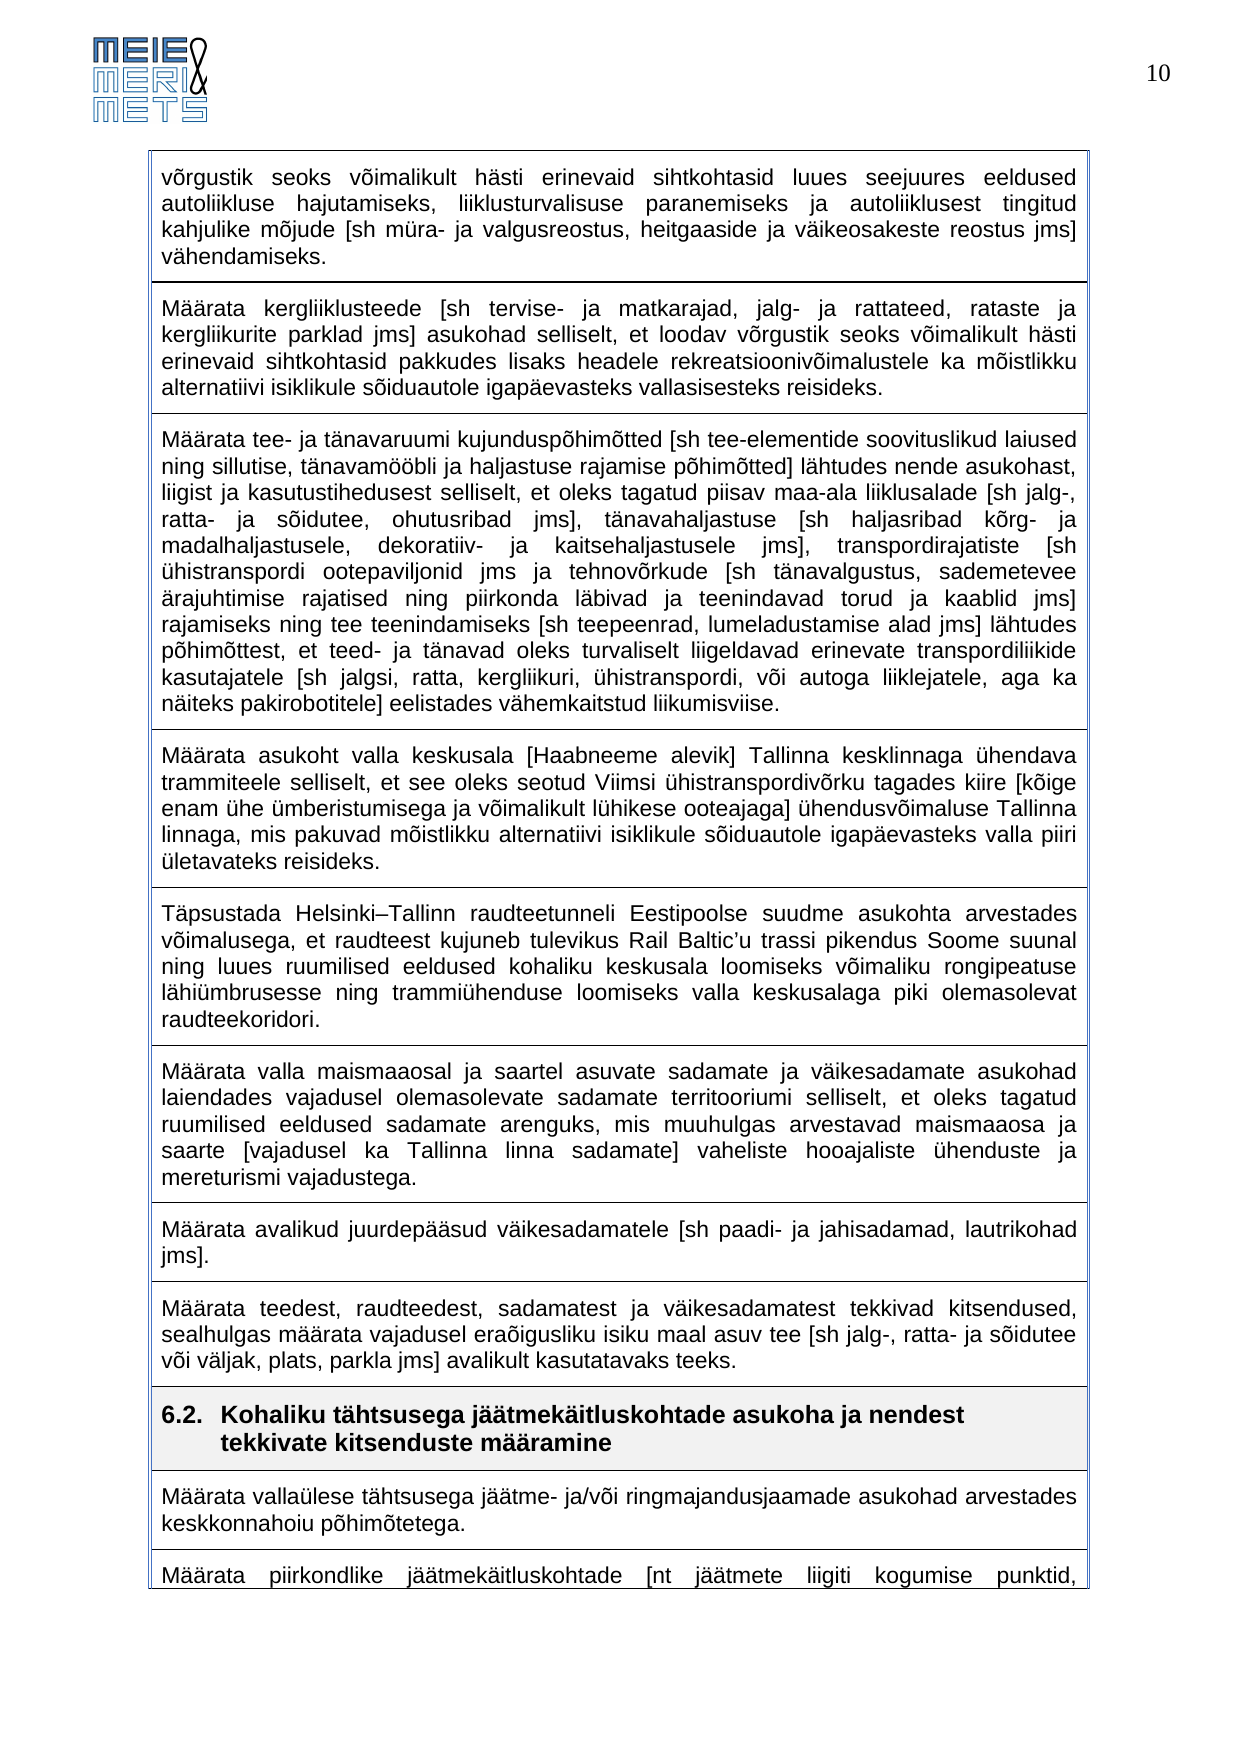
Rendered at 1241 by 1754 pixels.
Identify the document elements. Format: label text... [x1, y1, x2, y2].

table_cell Määrata tee- ja tänavaruumi kujunduspõhimõtted [sh tee-elementide soovituslikud laiused ning sillutise, tänavamööbli ja haljastuse rajamise põhimõtted] lähtudes nende asukohast, liigist ja kasutustihedusest selliselt, et oleks tagatud piisav maa-ala liiklusalade [sh jalg-, ratta- ja sõidutee, ohutusribad jms], tänavahaljastuse [sh haljasribad kõrg- ja madalhaljastusele, dekoratiiv- ja kaitsehaljastusele jms], transpordirajatiste [sh ühistranspordi ootepaviljonid jms ja tehnovõrkude [sh tänavalgustus, sademetevee ärajuhtimise rajatised ning piirkonda läbivad ja teenindavad torud ja kaablid jms] rajamiseks ning tee teenindamiseks [sh teepeenrad, lumeladustamise alad jms] lähtudes põhimõttest, et teed- ja tänavad oleks turvaliselt liigeldavad erinevate transpordiliikide kasutajatele [sh jalgsi, ratta, kergliikuri, ühistranspordi, või autoga liiklejatele, aga ka näiteks pakirobotitele] eelistades vähemkaitstud liikumisviise. [152, 414, 1087, 729]
table_cell Määrata vallaülese tähtsusega jäätme- ja/või ringmajandusjaamade asukohad arvestades keskkonnahoiu põhimõtetega. [152, 1471, 1087, 1548]
table_cell Määrata kergliiklusteede [sh tervise- ja matkarajad, jalg- ja rattateed, rataste ja kergliikurite parklad jms] asukohad selliselt, et loodav võrgustik seoks võimalikult hästi erinevaid sihtkohtasid pakkudes lisaks headele rekreatsioonivõimalustele ka mõistlikku alternatiivi isiklikule sõiduautole igapäevasteks vallasisesteks reisideks. [152, 283, 1087, 413]
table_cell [152, 1550, 1087, 1588]
table_cell Määrata asukoht valla keskusala [Haabneeme alevik] Tallinna kesklinnaga ühendava trammiteele selliselt, et see oleks seotud Viimsi ühistranspordivõrku tagades kiire [kõige enam ühe ümberistumisega ja võimalikult lühikese ooteajaga] ühendusvõimaluse Tallinna linnaga, mis pakuvad mõistlikku alternatiivi isiklikule sõiduautole igapäevasteks valla piiri ületavateks reisideks. [152, 730, 1087, 887]
table_cell Kohaliku tähtsusega jäätmekäitluskohtade asukoha ja nendest tekkivate kitsenduste määramine [152, 1387, 1087, 1470]
picture [91, 35, 209, 124]
table_cell Määrata teedest, raudteedest, sadamatest ja väikesadamatest tekkivad kitsendused, sealhulgas määrata vajadusel eraõigusliku isiku maal asuv tee [sh jalg-, ratta- ja sõidutee või väljak, plats, parkla jms] avalikult kasutatavaks teeks. [152, 1282, 1087, 1386]
table_cell Määrata valla maismaaosal ja saartel asuvate sadamate ja väikesadamate asukohad laiendades vajadusel olemasolevate sadamate territooriumi selliselt, et oleks tagatud ruumilised eeldused sadamate arenguks, mis muuhulgas arvestavad maismaaosa ja saarte [vajadusel ka Tallinna linna sadamate] vaheliste hooajaliste ühenduste ja mereturismi vajadustega. [152, 1046, 1087, 1202]
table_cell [152, 151, 1087, 281]
table_cell Määrata avalikud juurdepääsud väikesadamatele [sh paadi- ja jahisadamad, lautrikohad jms]. [152, 1203, 1087, 1281]
table_cell Täpsustada Helsinki–Tallinn raudteetunneli Eestipoolse suudme asukohta arvestades võimalusega, et raudteest kujuneb tulevikus Rail Baltic’u trassi pikendus Soome suunal ning luues ruumilised eeldused kohaliku keskusala loomiseks võimaliku rongipeatuse lähiümbrusesse ning trammiühenduse loomiseks valla keskusalaga piki olemasolevat raudteekoridori. [152, 888, 1087, 1044]
